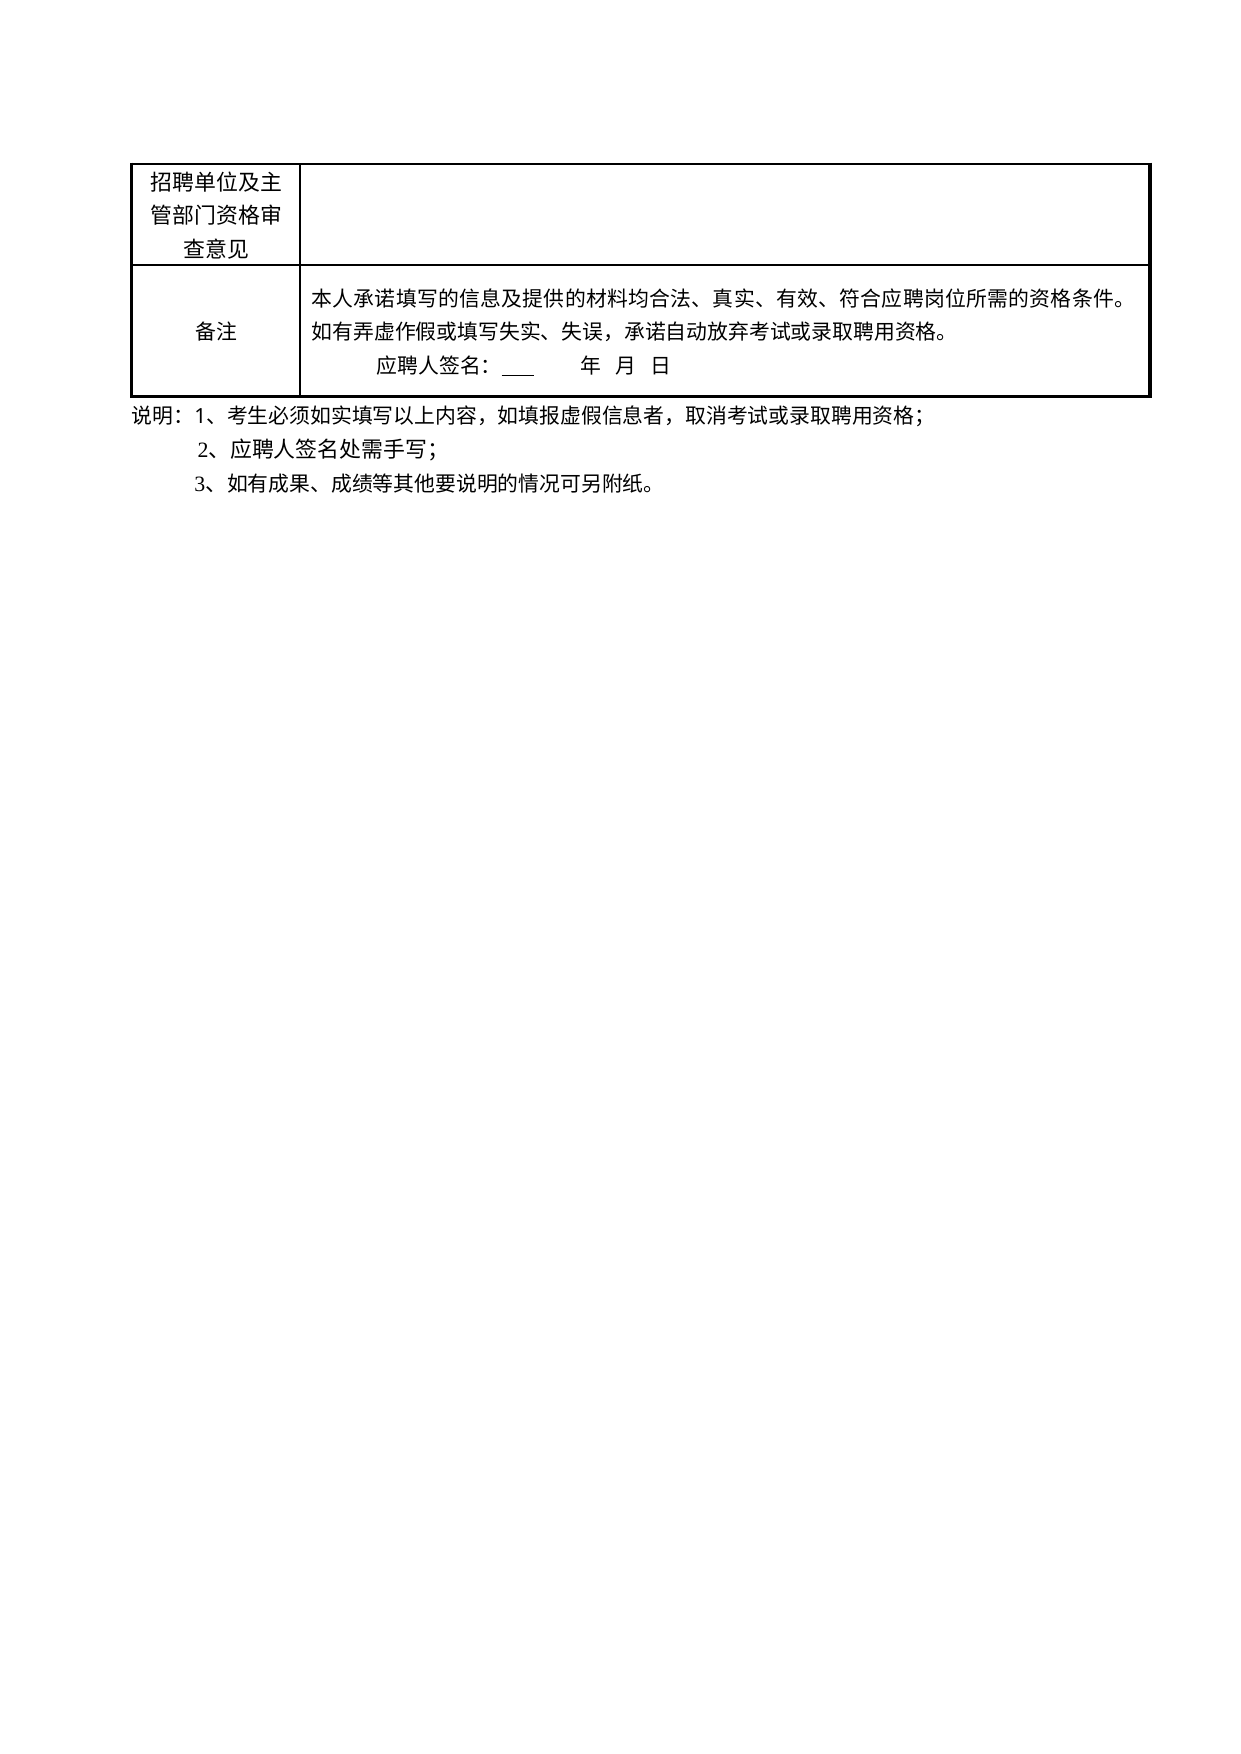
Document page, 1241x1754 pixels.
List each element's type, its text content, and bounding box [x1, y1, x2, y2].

list 如有成果、成绩等其他要说明的情况可另附纸。 [132, 465, 1087, 498]
list 应聘人签名处需手写； [132, 432, 1087, 465]
table_cell [301, 165, 1148, 264]
table_cell 本人承诺填写的信息及提供的材料均合法、真实、有效、符合应聘岗位所需的资格条件。如有弄虚作假或填写失实、失误，承诺自动放弃考试或录取聘用资格。 应聘人签名： 年 月 日 [301, 266, 1148, 395]
table_cell 招聘单位及主管部门资格审查意见 [133, 165, 299, 264]
table_cell 备注 [133, 266, 299, 395]
text 说明：1、考生必须如实填写以上内容，如填报虚假信息者，取消考试或录取聘用资格； [132, 398, 1087, 432]
